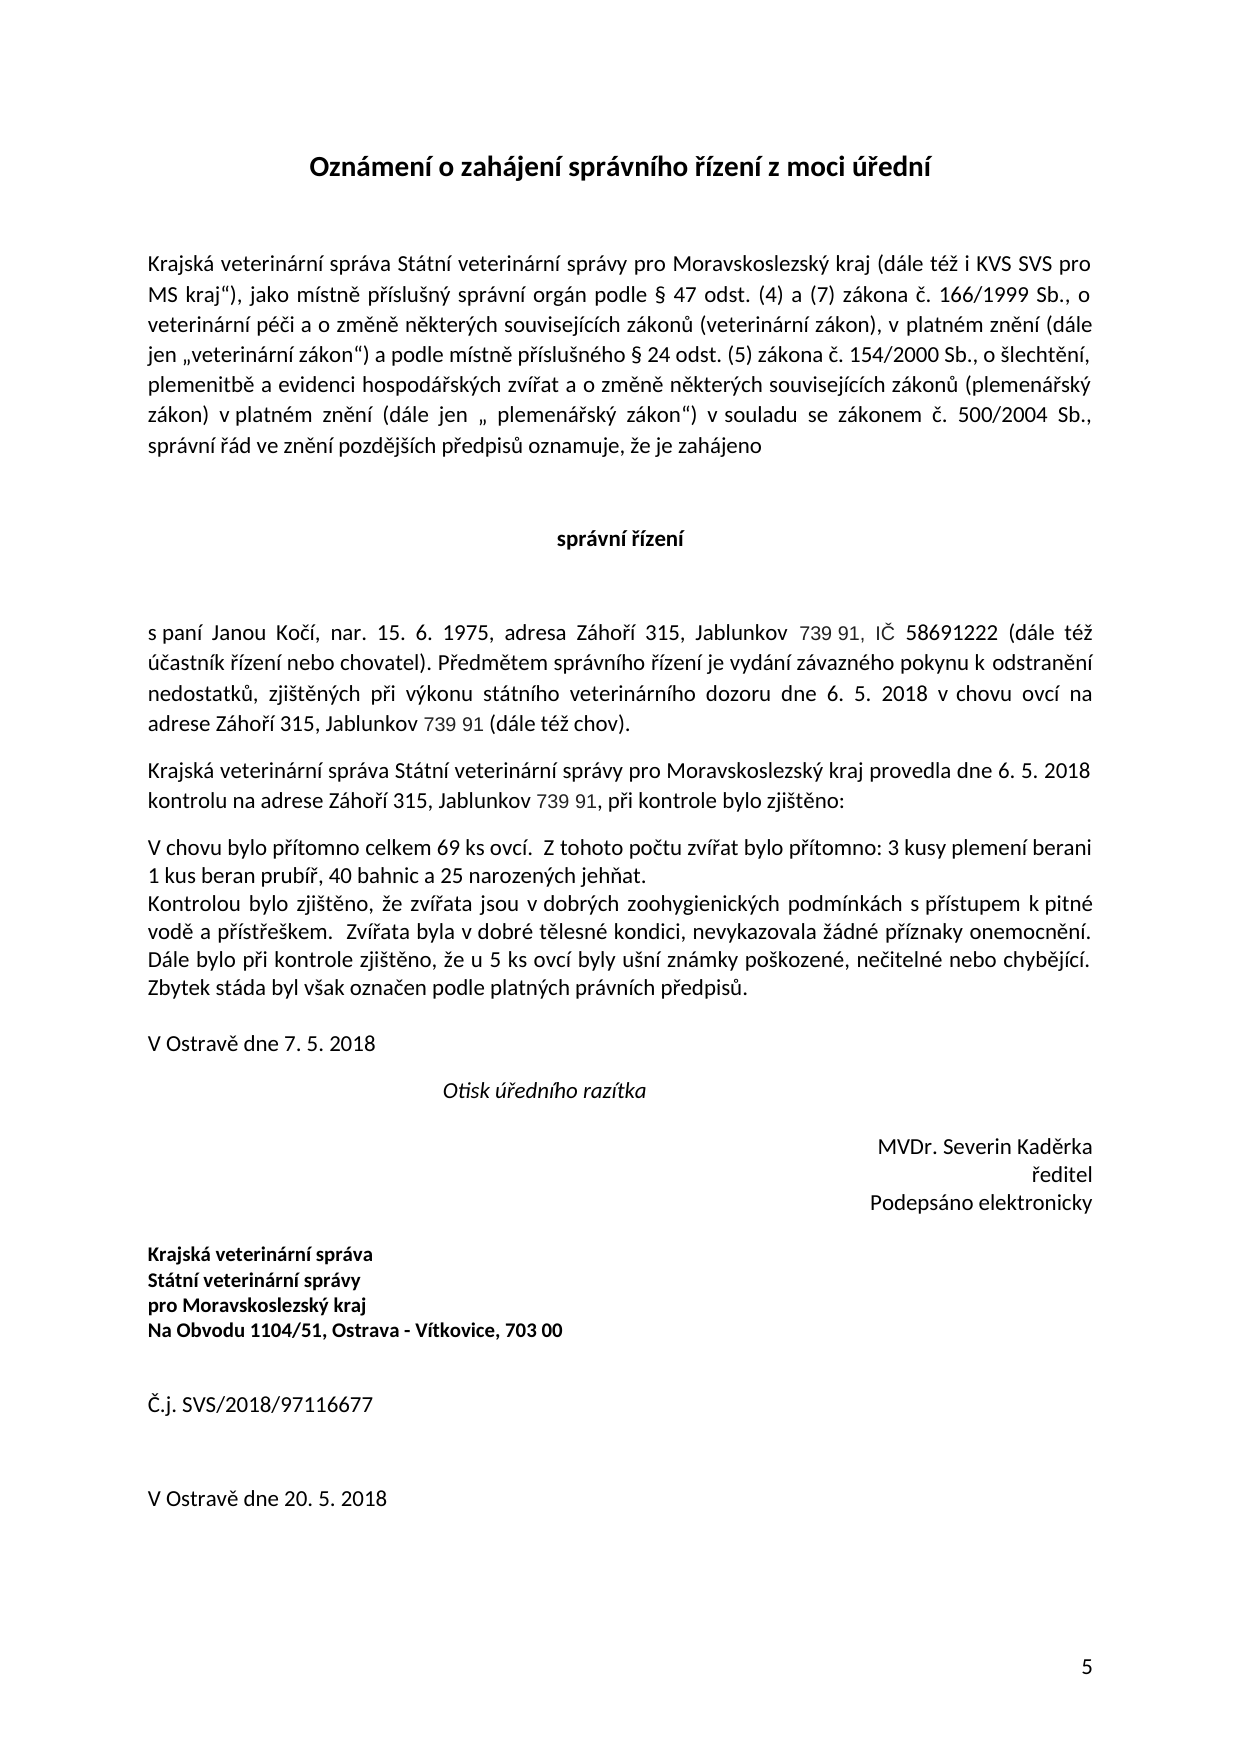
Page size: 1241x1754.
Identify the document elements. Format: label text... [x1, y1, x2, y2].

text MVDr. Severin Kaděrka [148, 1132, 1093, 1160]
text Podepsáno elektronicky [148, 1188, 1093, 1216]
text Oznámení o zahájení správního řízení z moci úřední [148, 148, 1093, 183]
text Na Obvodu 1104/51, Ostrava - Vítkovice, 703 00 [148, 1318, 1093, 1343]
text Krajská veterinární správa [148, 1241, 1093, 1267]
text Státní veterinární správy [148, 1267, 1093, 1292]
text s paní Janou Kočí, nar. 15. 6. 1975, adresa Záhoří 315, Jablunkov 739 91, IČ 58691222 (dále též účastník řízení nebo chovatel). Předmětem správního řízení je vydání závazného pokynu k odstranění nedostatků, zjištěných při výkonu státního veterinárního dozoru dne 6. 5. 2018 v chovu ovcí na adrese Záhoří 315, Jablunkov 739 91 (dále též chov). [148, 618, 1093, 737]
text V Ostravě dne 20. 5. 2018 [148, 1484, 1093, 1512]
text V chovu bylo přítomno celkem 69 ks ovcí. Z tohoto počtu zvířat bylo přítomno: 3 kusy plemení berani 1 kus beran prubíř, 40 bahnic a 25 narozených jehňat. [148, 833, 1093, 889]
text Kontrolou bylo zjištěno, že zvířata jsou v dobrých zoohygienických podmínkách s přístupem k pitné vodě a přístřeškem. Zvířata byla v dobré tělesné kondici, nevykazovala žádné příznaky onemocnění. Dále bylo při kontrole zjištěno, že u 5 ks ovcí byly ušní známky poškozené, nečitelné nebo chybějící. Zbytek stáda byl však označen podle platných právních předpisů. [148, 889, 1093, 1001]
text Krajská veterinární správa Státní veterinární správy pro Moravskoslezský kraj provedla dne 6. 5. 2018 kontrolu na adrese Záhoří 315, Jablunkov 739 91, při kontrole bylo zjištěno: [148, 756, 1093, 814]
text Otisk úředního razítka [148, 1076, 1093, 1104]
text pro Moravskoslezský kraj [148, 1292, 1093, 1318]
text Č.j. SVS/2018/97116677 [148, 1390, 1093, 1418]
text Krajská veterinární správa Státní veterinární správy pro Moravskoslezský kraj (dále též i KVS SVS pro MS kraj“), jako místně příslušný správní orgán podle § 47 odst. (4) a (7) zákona č. 166/1999 Sb., o veterinární péči a o změně některých souvisejících zákonů (veterinární zákon), v platném znění (dále jen „veterinární zákon“) a podle místně příslušného § 24 odst. (5) zákona č. 154/2000 Sb., o šlechtění, plemenitbě a evidenci hospodářských zvířat a o změně některých souvisejících zákonů (plemenářský zákon) v platném znění (dále jen „ plemenářský zákon“) v souladu se zákonem č. 500/2004 Sb., správní řád ve znění pozdějších předpisů oznamuje, že je zahájeno [148, 249, 1093, 459]
text ředitel [148, 1160, 1093, 1188]
text správní řízení [148, 524, 1093, 553]
text V Ostravě dne 7. 5. 2018 [148, 1029, 1093, 1057]
